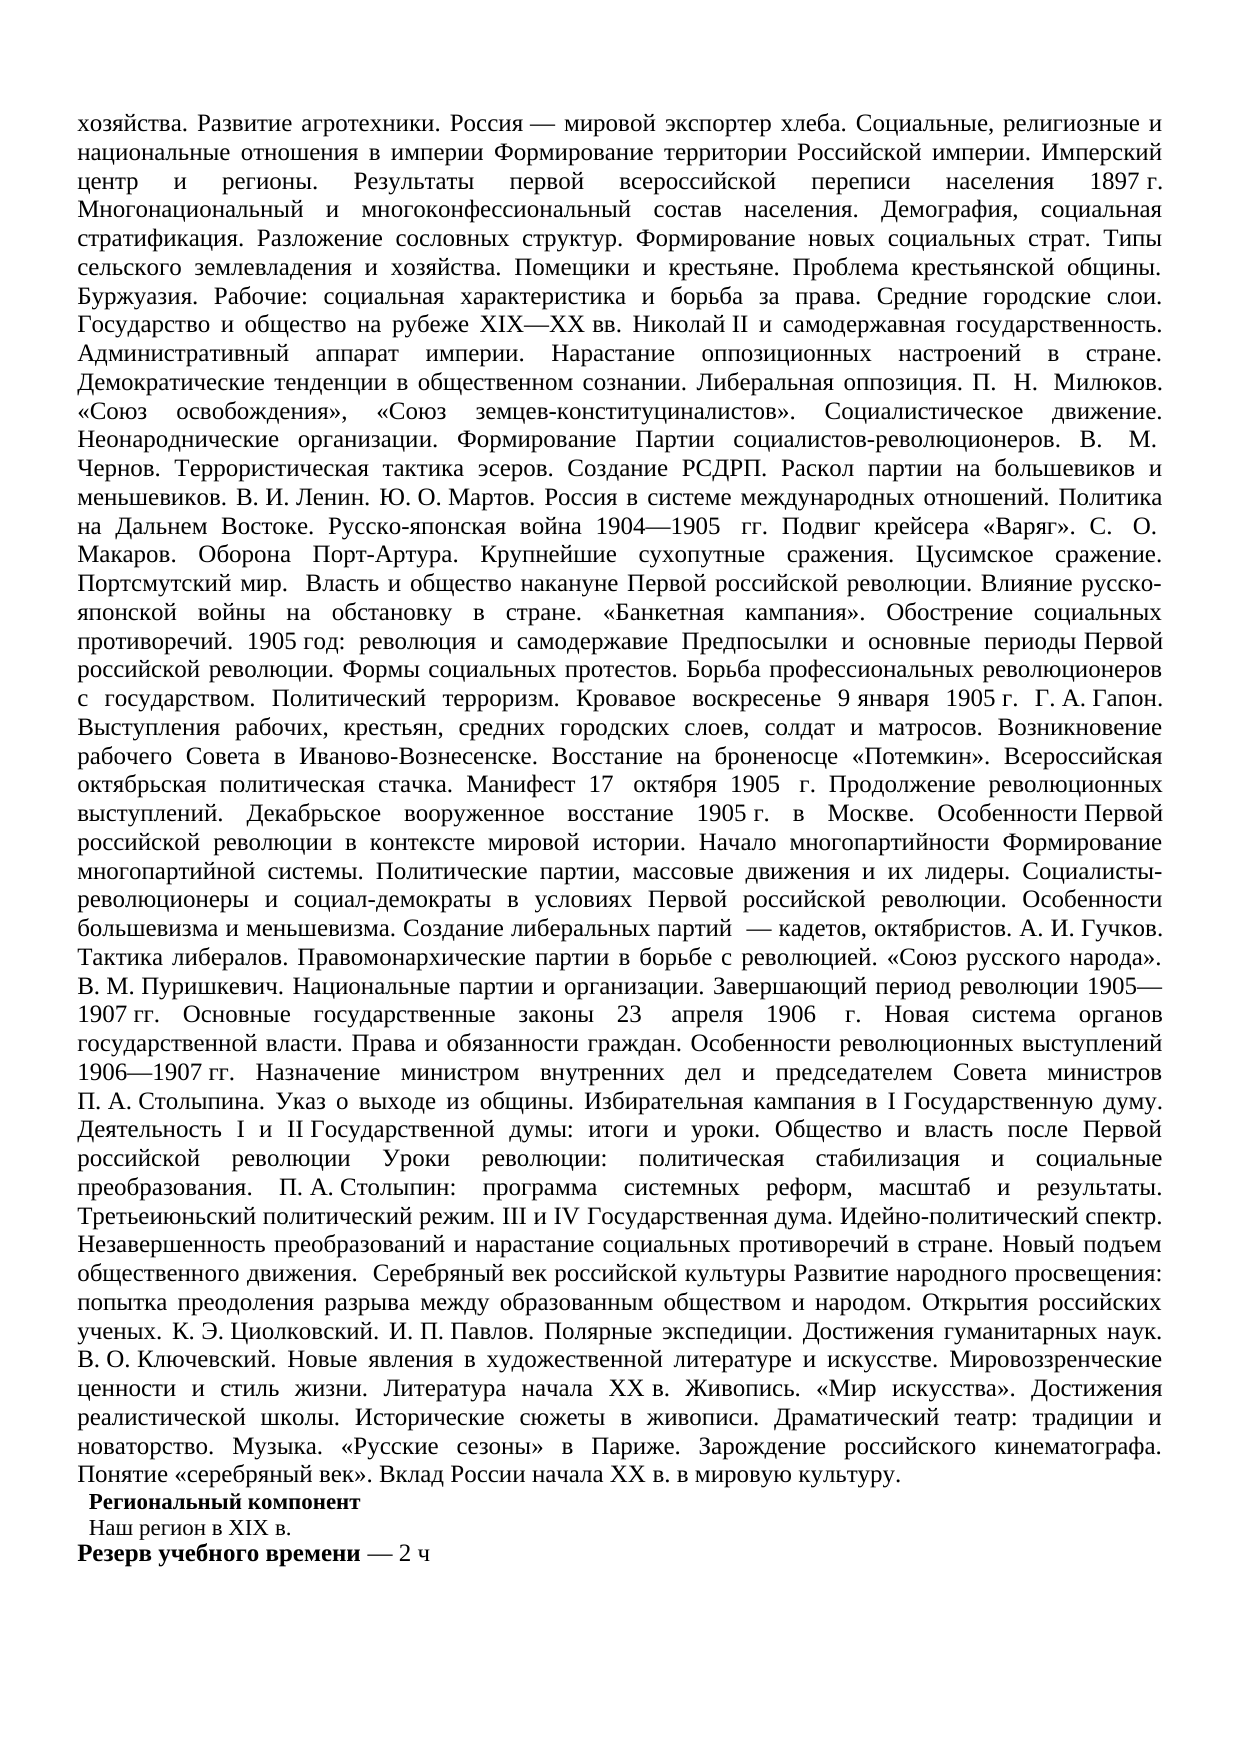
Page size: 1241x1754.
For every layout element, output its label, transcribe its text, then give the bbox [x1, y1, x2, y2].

text Наш регион в XIX в. [89, 1515, 1163, 1541]
text Резерв учебного времени — 2 ч [77, 1541, 1163, 1567]
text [77, 108, 1163, 1488]
subtitle Региональный компонент [89, 1489, 1163, 1515]
